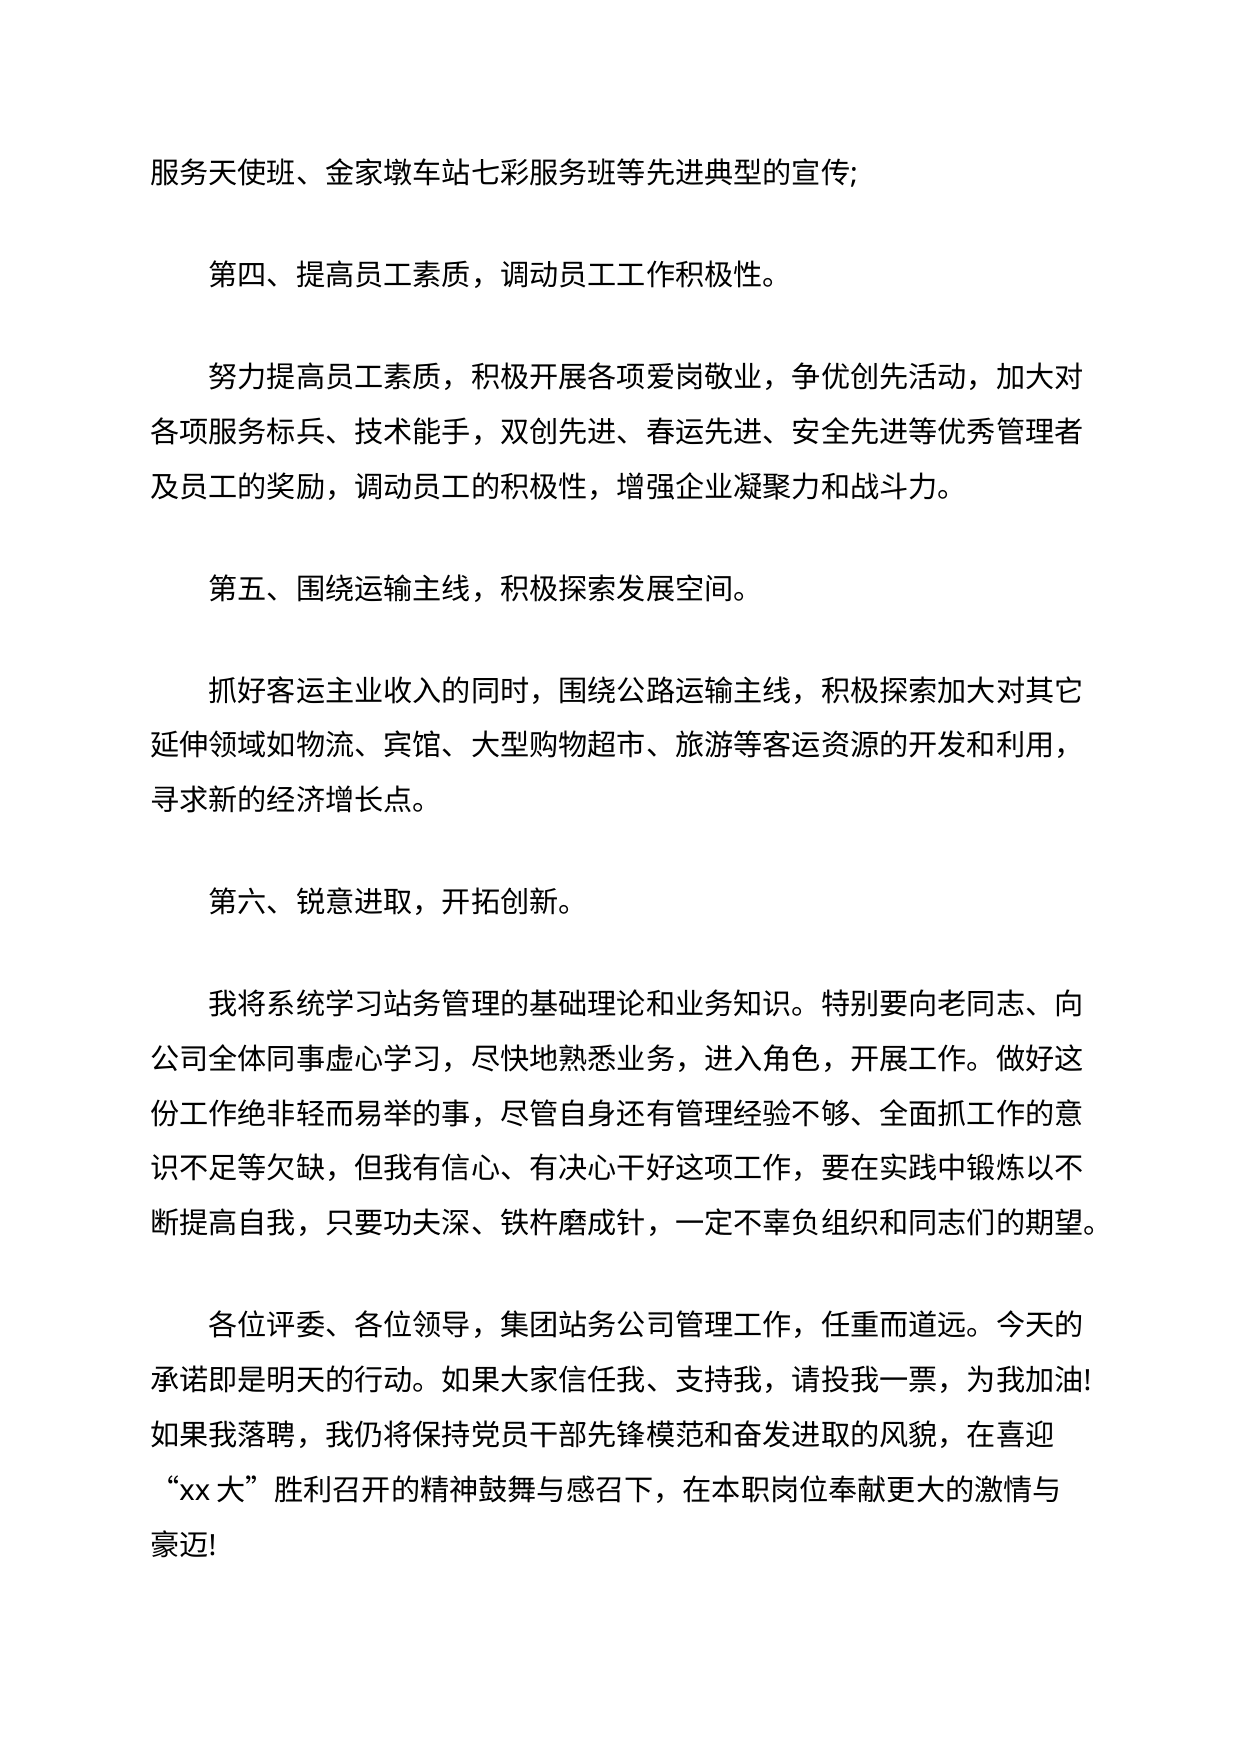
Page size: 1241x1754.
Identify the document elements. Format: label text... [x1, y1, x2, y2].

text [150, 150, 1090, 192]
text 第四、提高员工素质，调动员工工作积极性。 [150, 252, 1090, 294]
text 努力提高员工素质，积极开展各项爱岗敬业，争优创先活动，加大对各项服务标兵、技术能手，双创先进、春运先进、安全先进等优秀管理者及员工的奖励，调动员工的积极性，增强企业凝聚力和战斗力。 [150, 354, 1090, 506]
text 抓好客运主业收入的同时，围绕公路运输主线，积极探索加大对其它延伸领域如物流、宾馆、大型购物超市、旅游等客运资源的开发和利用，寻求新的经济增长点。 [150, 667, 1090, 819]
text 第六、锐意进取，开拓创新。 [150, 879, 1090, 921]
text 第五、围绕运输主线，积极探索发展空间。 [150, 565, 1090, 608]
text 各位评委、各位领导，集团站务公司管理工作，任重而道远。今天的承诺即是明天的行动。如果大家信任我、支持我，请投我一票，为我加油!如果我落聘，我仍将保持党员干部先锋模范和奋发进取的风貌，在喜迎“xx大”胜利召开的精神鼓舞与感召下，在本职岗位奉献更大的激情与豪迈! [150, 1302, 1090, 1564]
text 我将系统学习站务管理的基础理论和业务知识。特别要向老同志、向公司全体同事虚心学习，尽快地熟悉业务，进入角色，开展工作。做好这份工作绝非轻而易举的事，尽管自身还有管理经验不够、全面抓工作的意识不足等欠缺，但我有信心、有决心干好这项工作，要在实践中锻炼以不断提高自我，只要功夫深、铁杵磨成针，一定不辜负组织和同志们的期望。 [150, 980, 1090, 1242]
